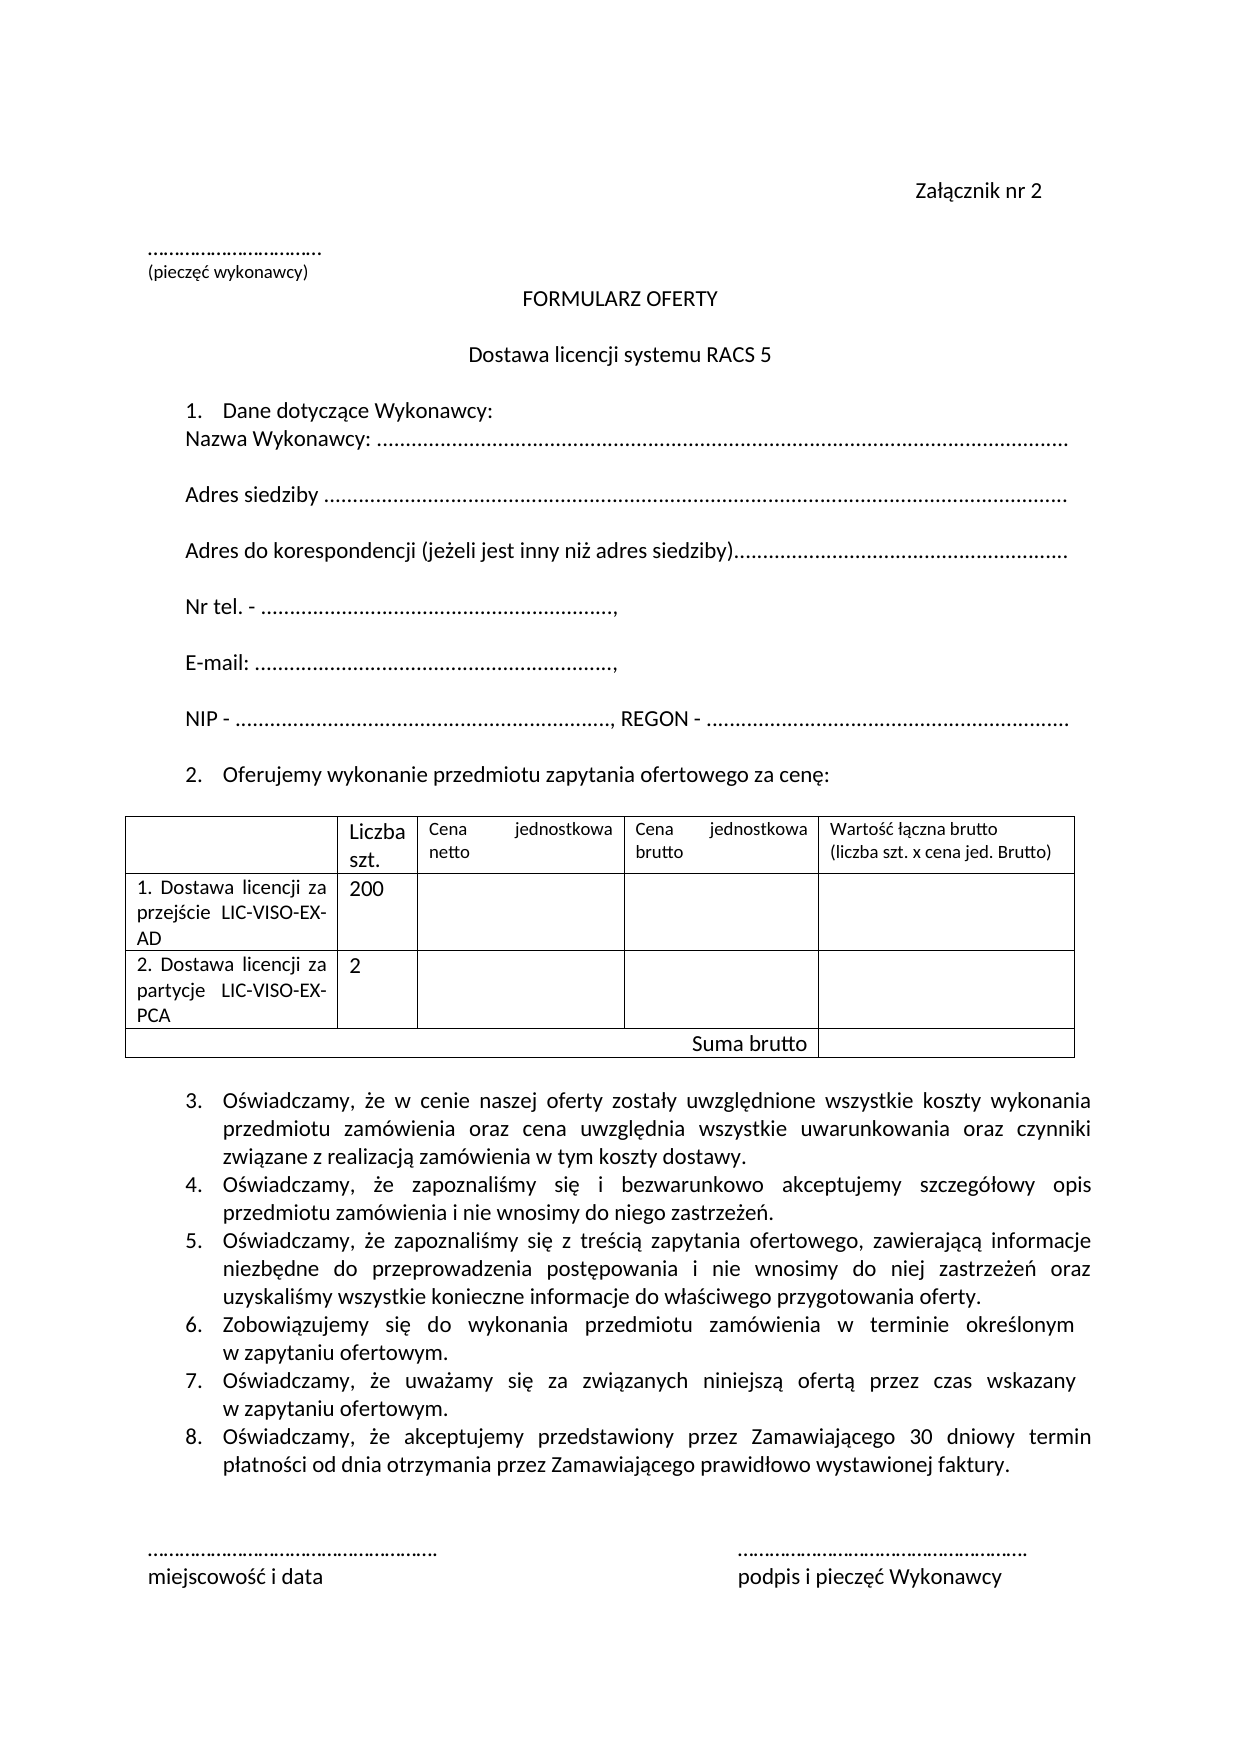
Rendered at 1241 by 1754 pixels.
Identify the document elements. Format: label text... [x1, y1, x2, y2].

table_cell Suma brutto [126, 1029, 818, 1057]
table_cell [625, 951, 818, 1028]
list Zobowiązujemy się do wykonania przedmiotu zamówienia w terminie określonym w zapytaniu ofertowym. [185, 1310, 1093, 1366]
table_cell 200 [338, 874, 417, 950]
table_cell 2. Dostawa licencji za partycje LIC-VISO-EX-PCA [126, 951, 337, 1028]
text Nazwa Wykonawcy: ........................................................................................................................ [185, 424, 1093, 452]
text Dostawa licencji systemu RACS 5 [148, 340, 1093, 368]
table_header Liczba szt. [338, 817, 417, 873]
table_cell [625, 874, 818, 950]
table_header [126, 817, 337, 873]
text Adres do korespondencji (jeżeli jest inny niż adres siedziby).......................................................... [185, 536, 1093, 564]
list Dane dotyczące Wykonawcy: [185, 396, 1093, 424]
table_cell [418, 874, 624, 950]
list Oferujemy wykonanie przedmiotu zapytania ofertowego za cenę: [185, 760, 1093, 788]
text Załącznik nr 2 [915, 177, 1093, 205]
list Oświadczamy, że zapoznaliśmy się i bezwarunkowo akceptujemy szczegółowy opis przedmiotu zamówienia i nie wnosimy do niego zastrzeżeń. [185, 1170, 1093, 1226]
text (pieczęć wykonawcy) [148, 261, 1093, 284]
text …………………………… [148, 233, 1093, 261]
table_header Cena jednostkowa netto [418, 817, 624, 873]
table_cell [819, 874, 1074, 950]
text ………………………………………………. ………………………………………………. miejscowość i data podpis i pieczęć Wykonawcy [148, 1534, 1093, 1590]
text FORMULARZ OFERTY [148, 284, 1093, 312]
list Oświadczamy, że w cenie naszej oferty zostały uwzględnione wszystkie koszty wykonania przedmiotu zamówienia oraz cena uwzględnia wszystkie uwarunkowania oraz czynniki związane z realizacją zamówienia w tym koszty dostawy. [185, 1086, 1093, 1170]
table_header Wartość łączna brutto (liczba szt. x cena jed. Brutto) [819, 817, 1074, 873]
table_cell [819, 1029, 1074, 1057]
text NIP - ................................................................., REGON - ............................................................... [185, 704, 1093, 732]
table_cell [819, 951, 1074, 1028]
table_header Cena jednostkowa brutto [625, 817, 818, 873]
text Adres siedziby ................................................................................................................................. [185, 480, 1093, 508]
text Nr tel. - ............................................................., [185, 592, 1093, 620]
list Oświadczamy, że uważamy się za związanych niniejszą ofertą przez czas wskazany w zapytaniu ofertowym. [185, 1366, 1093, 1422]
list Oświadczamy, że akceptujemy przedstawiony przez Zamawiającego 30 dniowy termin płatności od dnia otrzymania przez Zamawiającego prawidłowo wystawionej faktury. [185, 1422, 1093, 1478]
text E-mail: .............................................................., [185, 648, 1093, 676]
table_cell 1. Dostawa licencji za przejście LIC-VISO-EX-AD [126, 874, 337, 950]
table_cell 2 [338, 951, 417, 1028]
table_cell [418, 951, 624, 1028]
list Oświadczamy, że zapoznaliśmy się z treścią zapytania ofertowego, zawierającą informacje niezbędne do przeprowadzenia postępowania i nie wnosimy do niej zastrzeżeń oraz uzyskaliśmy wszystkie konieczne informacje do właściwego przygotowania oferty. [185, 1226, 1093, 1310]
